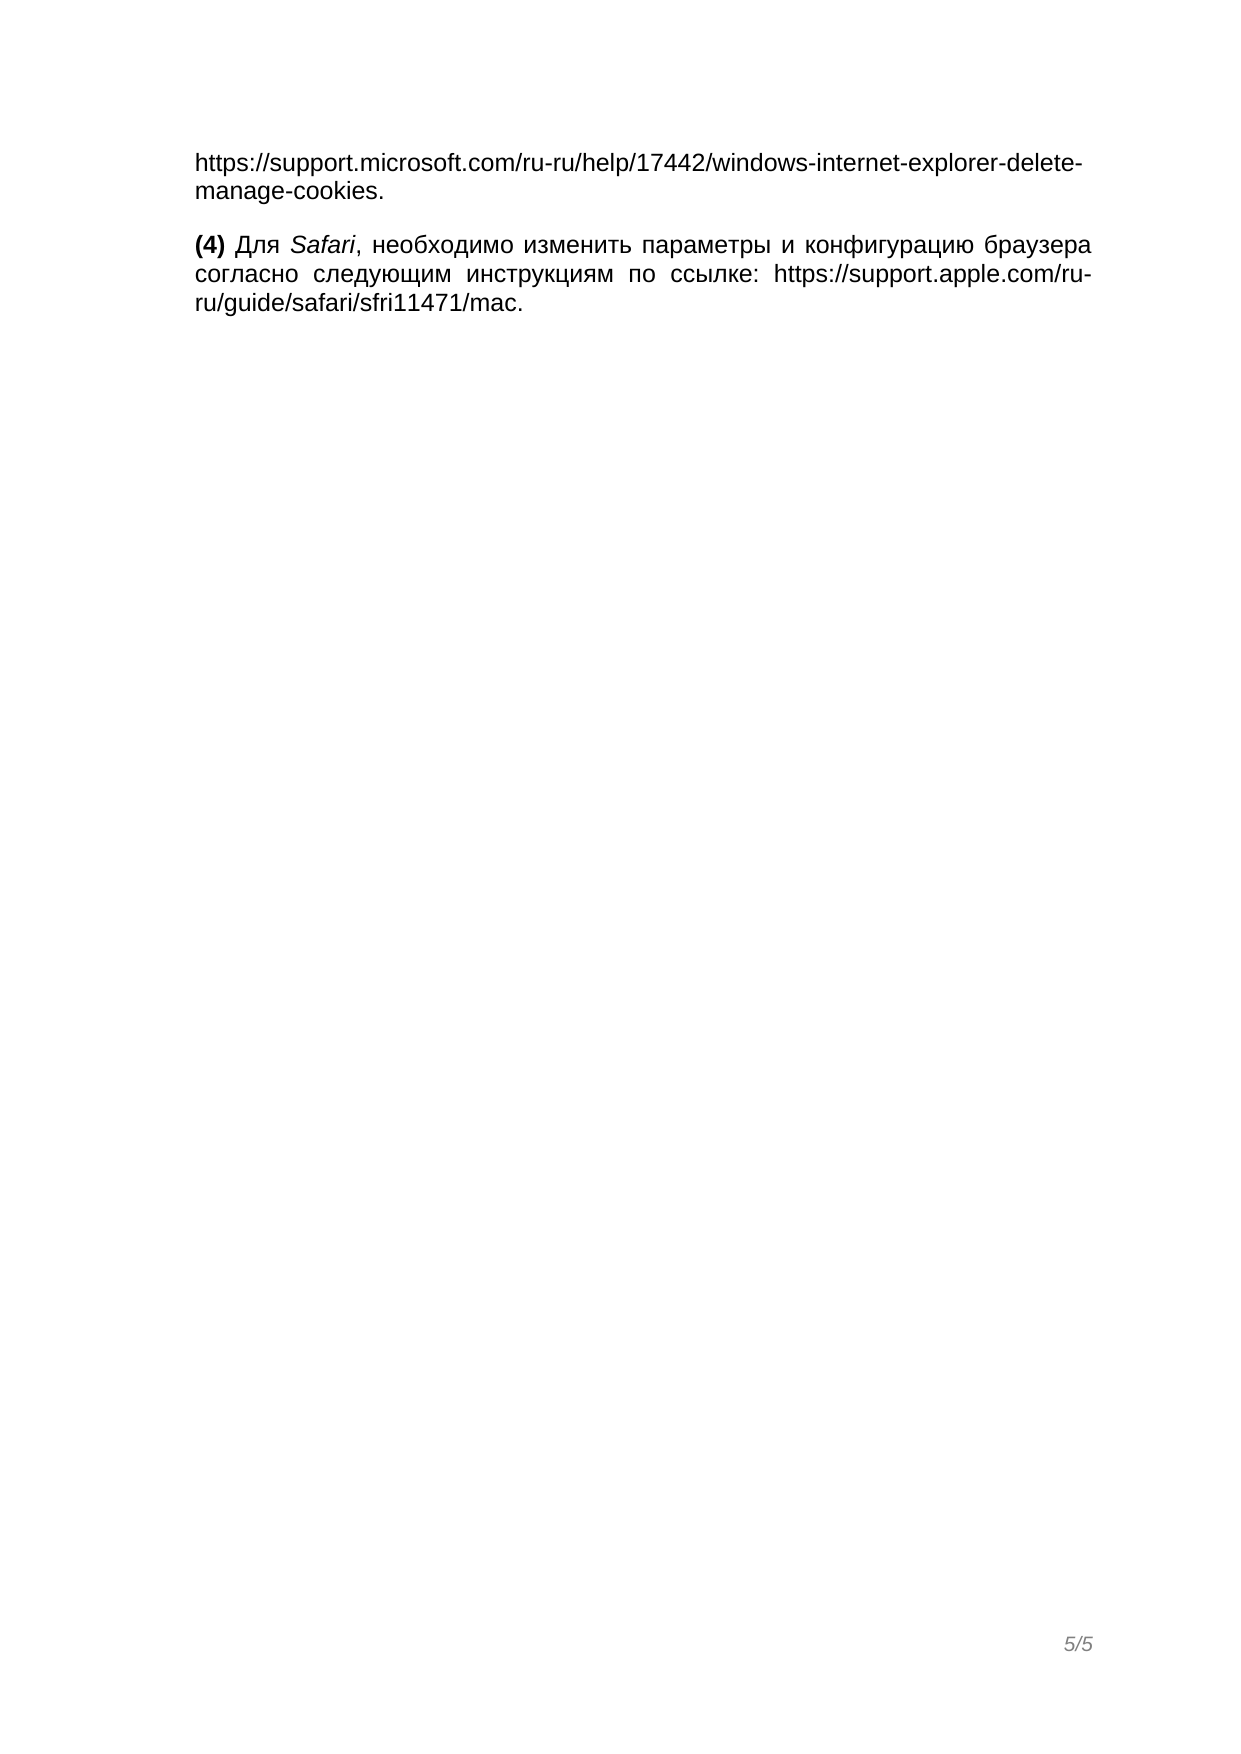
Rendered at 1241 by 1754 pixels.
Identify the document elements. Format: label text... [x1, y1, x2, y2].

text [194, 148, 1093, 205]
text (4) Для Safari, необходимо изменить параметры и конфигурацию браузера согласно следующим инструкциям по ссылке: https://support.apple.com/ru-ru/guide/safari/sfri11471/mac. [194, 230, 1093, 316]
